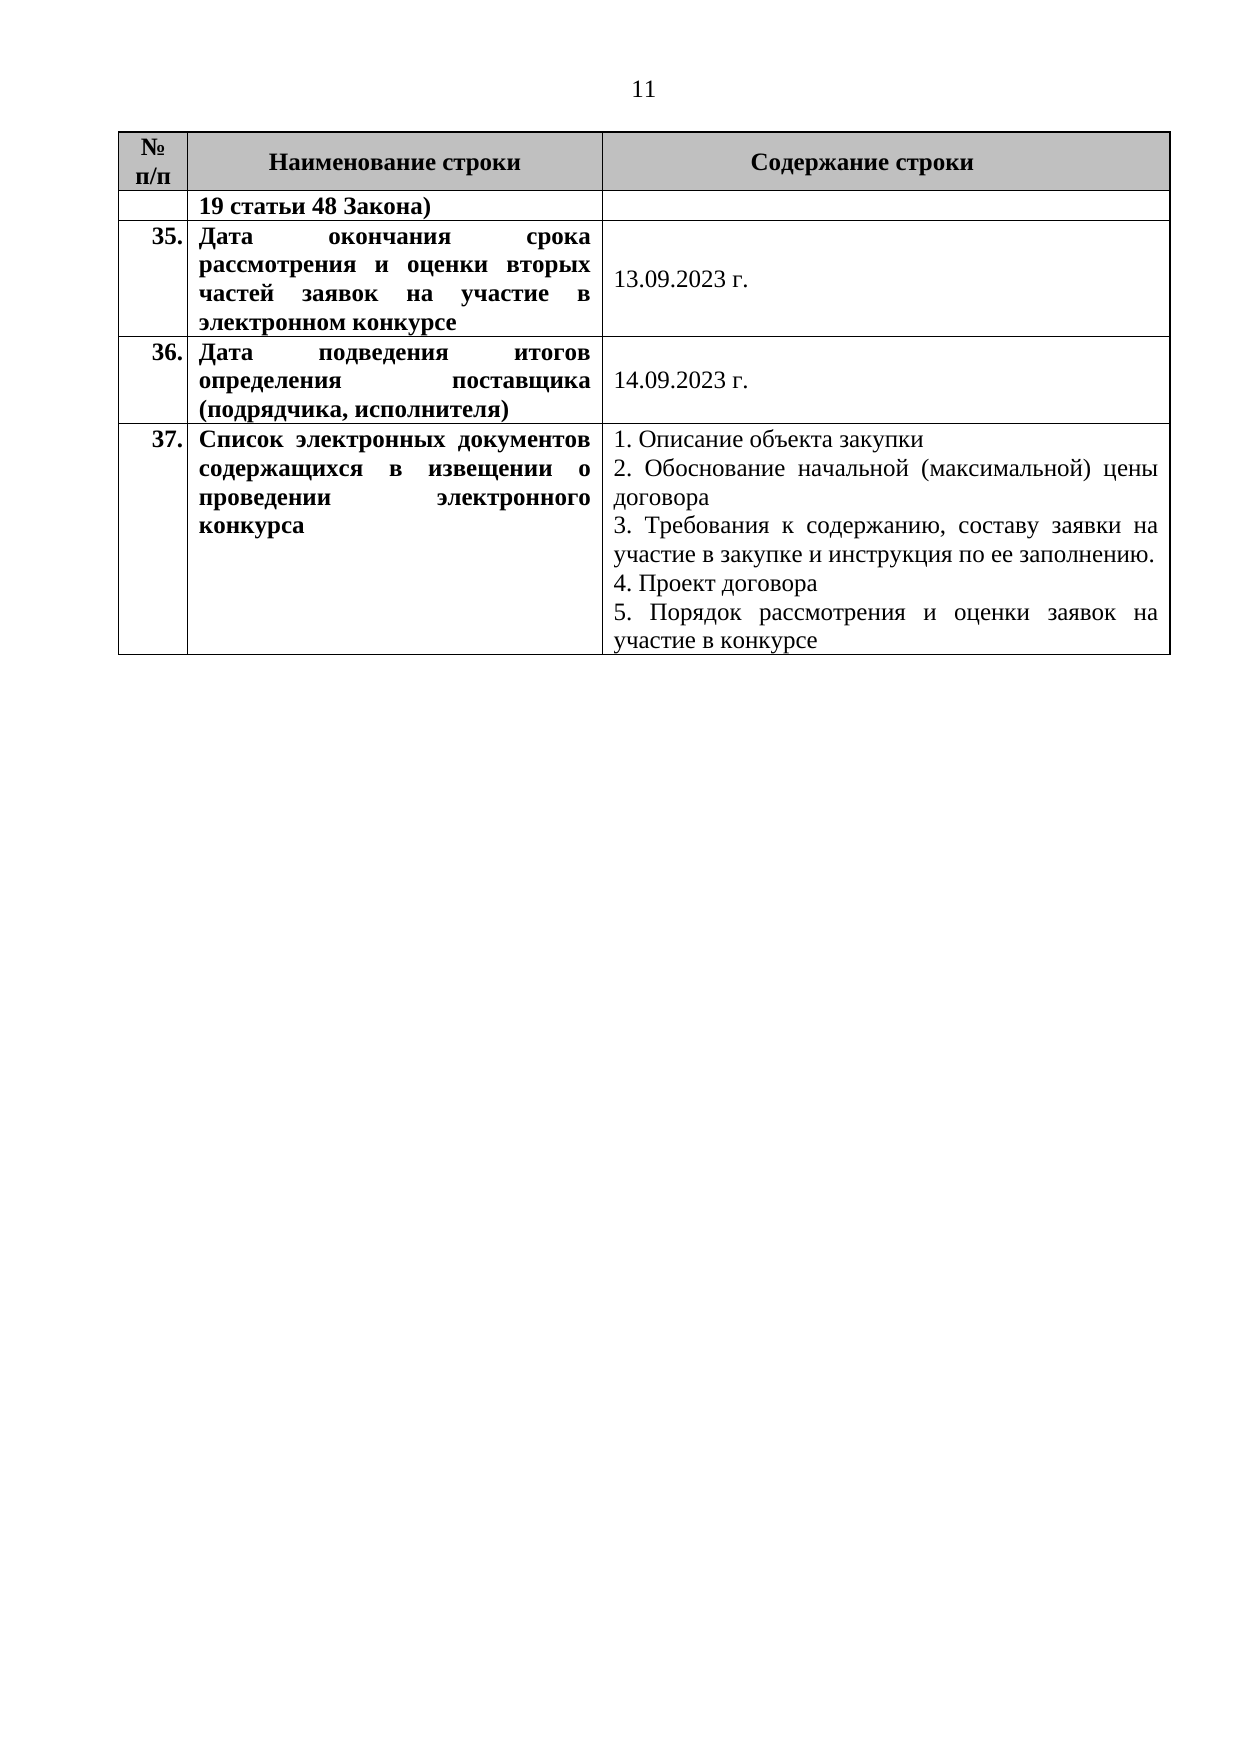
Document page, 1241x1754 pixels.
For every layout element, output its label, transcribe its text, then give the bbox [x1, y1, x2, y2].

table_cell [603, 191, 1169, 220]
table_cell Дата подведения итогов определения поставщика (подрядчика, исполнителя) [188, 337, 602, 423]
table_cell [119, 191, 187, 220]
table_cell [119, 337, 187, 423]
table_cell 13.09.2023 г. [603, 221, 1169, 336]
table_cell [188, 191, 602, 220]
table_cell [119, 221, 187, 336]
table_cell 1. Описание объекта закупки 2. Обоснование начальной (максимальной) цены договора 3. Требования к содержанию, составу заявки на участие в закупке и инструкция по ее заполнению. 4. Проект договора 5. Порядок рассмотрения и оценки заявок на участие в конкурсе [603, 424, 1169, 654]
table_header Содержание строки [603, 133, 1169, 190]
table_cell Список электронных документов содержащихся в извещении о проведении электронного конкурса [188, 424, 602, 654]
table_cell Дата окончания срока рассмотрения и оценки вторых частей заявок на участие в электронном конкурсе [188, 221, 602, 336]
table_header Наименование строки [188, 133, 602, 190]
table_cell [119, 424, 187, 654]
table_cell 14.09.2023 г. [603, 337, 1169, 423]
table_header № п/п [119, 133, 187, 190]
